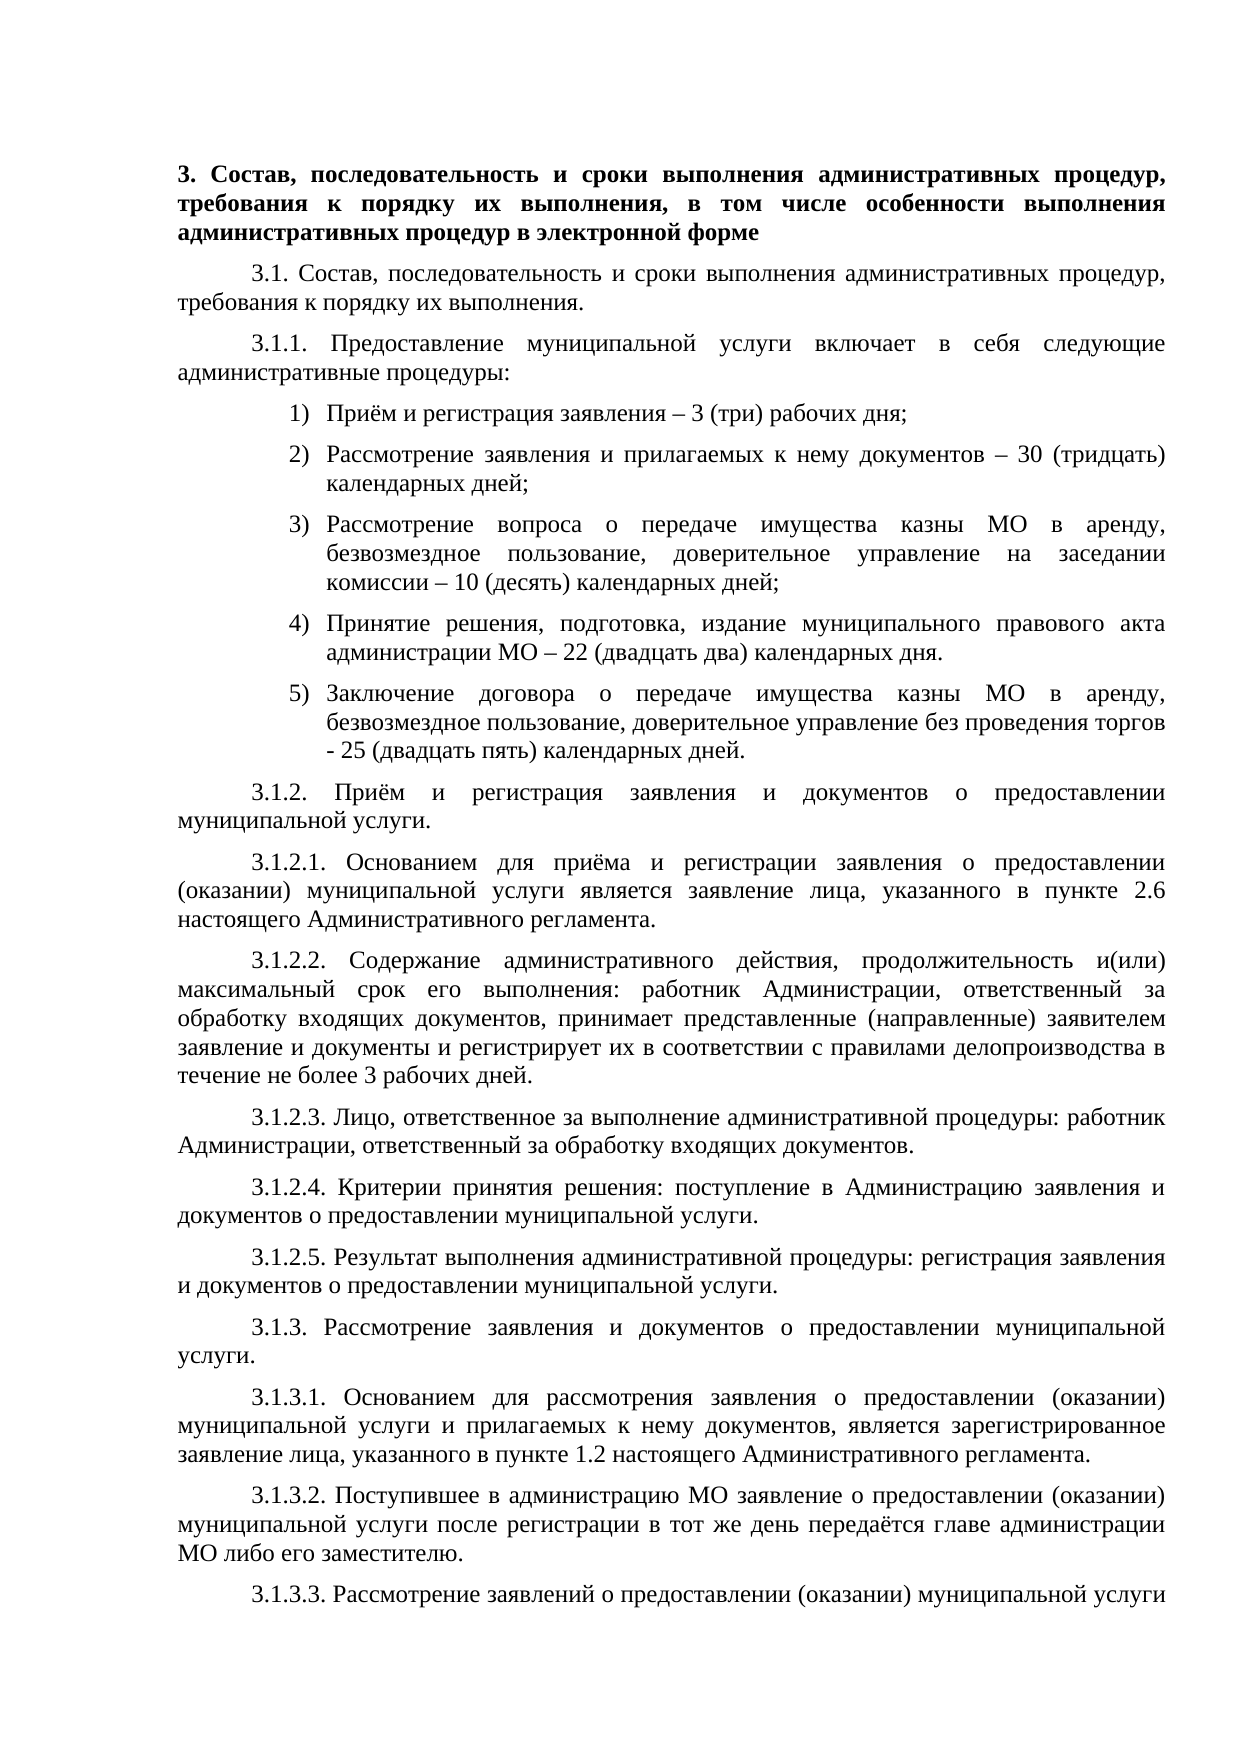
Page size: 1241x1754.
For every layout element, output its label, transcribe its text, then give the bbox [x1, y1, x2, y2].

text 3.1. Состав, последовательность и сроки выполнения административных процедур, требования к порядку их выполнения. [177, 258, 1166, 316]
text 3.1.2.2. Содержание административного действия, продолжительность и(или) максимальный срок его выполнения: работник Администрации, ответственный за обработку входящих документов, принимает представленные (направленные) заявителем заявление и документы и регистрирует их в соответствии с правилами делопроизводства в течение не более 3 рабочих дней. [177, 946, 1166, 1089]
text 3.1.2.4. Критерии принятия решения: поступление в Администрацию заявления и документов о предоставлении муниципальной услуги. [177, 1172, 1166, 1229]
list Приём и регистрация заявления – 3 (три) рабочих дня; [288, 398, 1166, 427]
list Рассмотрение заявления и прилагаемых к нему документов – 30 (тридцать) календарных дней; [288, 439, 1166, 497]
text 3.1.2.3. Лицо, ответственное за выполнение административной процедуры: работник Администрации, ответственный за обработку входящих документов. [177, 1102, 1166, 1159]
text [177, 1579, 1166, 1608]
text 3.1.2. Приём и регистрация заявления и документов о предоставлении муниципальной услуги. [177, 777, 1166, 834]
text 3.1.3. Рассмотрение заявления и документов о предоставлении муниципальной услуги. [177, 1312, 1166, 1369]
text 3.1.1. Предоставление муниципальной услуги включает в себя следующие административные процедуры: [177, 328, 1166, 386]
text 3.1.3.1. Основанием для рассмотрения заявления о предоставлении (оказании) муниципальной услуги и прилагаемых к нему документов, является зарегистрированное заявление лица, указанного в пункте 1.2 настоящего Административного регламента. [177, 1382, 1166, 1468]
text 3.1.2.5. Результат выполнения административной процедуры: регистрация заявления и документов о предоставлении муниципальной услуги. [177, 1242, 1166, 1299]
list Принятие решения, подготовка, издание муниципального правового акта администрации МО – 22 (двадцать два) календарных дня. [288, 608, 1166, 666]
list Заключение договора о передаче имущества казны МО в аренду, безвозмездное пользование, доверительное управление без проведения торгов ‑ 25 (двадцать пять) календарных дней. [288, 678, 1166, 764]
text 3.1.3.2. Поступившее в администрацию МО заявление о предоставлении (оказании) муниципальной услуги после регистрации в тот же день передаётся главе администрации МО либо его заместителю. [177, 1481, 1166, 1567]
list Рассмотрение вопроса о передаче имущества казны МО в аренду, безвозмездное пользование, доверительное управление на заседании комиссии – 10 (десять) календарных дней; [288, 509, 1166, 596]
text 3. Состав, последовательность и сроки выполнения административных процедур, требования к порядку их выполнения, в том числе особенности выполнения административных процедур в электронной форме [177, 159, 1166, 246]
text 3.1.2.1. Основанием для приёма и регистрации заявления о предоставлении (оказании) муниципальной услуги является заявление лица, указанного в пункте 2.6 настоящего Административного регламента. [177, 847, 1166, 933]
